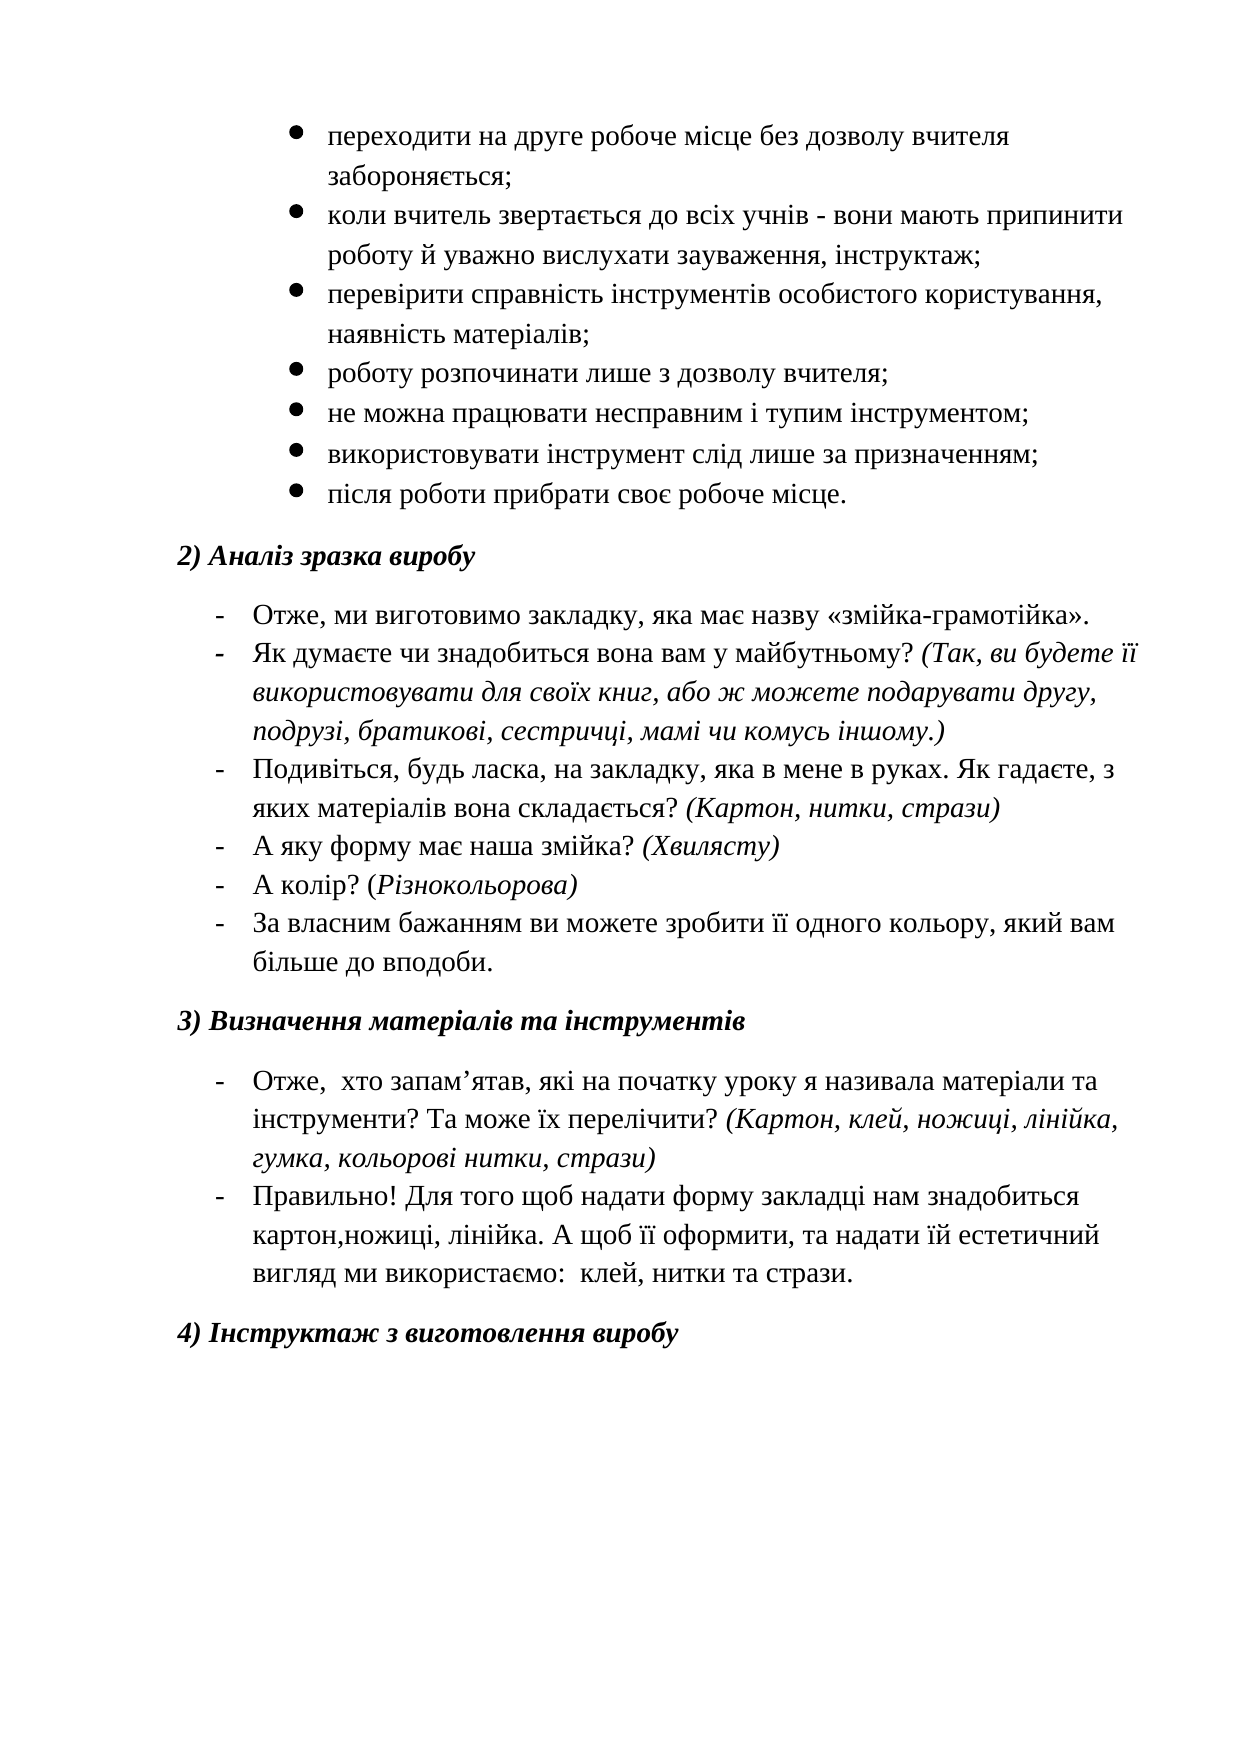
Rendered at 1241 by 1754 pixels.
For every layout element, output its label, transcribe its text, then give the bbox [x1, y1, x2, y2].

list Отже, ми виготовимо закладку, яка має назву «змійка-грамотійка». [215, 597, 1152, 631]
list Як думаєте чи знадобиться вона вам у майбутньому? (Так, ви будете її використовувати для своїх книг, або ж можете подарувати другу, подрузі, братикові, сестричці, мамі чи комусь іншому.) [215, 636, 1152, 746]
list Правильно! Для того щоб надати форму закладці нам знадобиться картон,ножиці, лінійка. А щоб її оформити, та надати їй естетичний вигляд ми використаємо: клей, нитки та стрази. [215, 1178, 1152, 1289]
list Отже, хто запам’ятав, які на початку уроку я називала матеріали та інструменти? Та може їх перелічити? (Картон, клей, ножиці, лінійка, гумка, кольорові нитки, стрази) [215, 1063, 1152, 1173]
list після роботи прибрати своє робоче місце. [290, 476, 1152, 512]
list коли вчитель звертається до всіх учнів - вони мають припинити роботу й уважно вислухати зауваження, інструктаж; [290, 197, 1152, 271]
list роботу розпочинати лише з дозволу вчителя; [290, 355, 1152, 390]
text 4) Інструктаж з виготовлення виробу [177, 1315, 1152, 1348]
list Подивіться, будь ласка, на закладку, яка в мене в руках. Як гадаєте, з яких матеріалів вона складається? (Картон, нитки, стрази) [215, 751, 1152, 823]
text 2) Аналіз зразка виробу [177, 538, 1152, 571]
list А яку форму має наша змійка? (Хвилясту) [215, 828, 1152, 862]
text 3) Визначення матеріалів та інструментів [177, 1003, 1152, 1037]
list використовувати інструмент слід лише за призначенням; [290, 436, 1152, 471]
list перевірити справність інструментів особистого користування, наявність матеріалів; [290, 276, 1152, 350]
list За власним бажанням ви можете зробити її одного кольору, який вам більше до вподоби. [215, 905, 1152, 977]
list переходити на друге робоче місце без дозволу вчителя забороняється; [290, 118, 1152, 192]
list не можна працювати несправним і тупим інструментом; [290, 395, 1152, 431]
list А колір? (Різнокольорова) [215, 867, 1152, 900]
